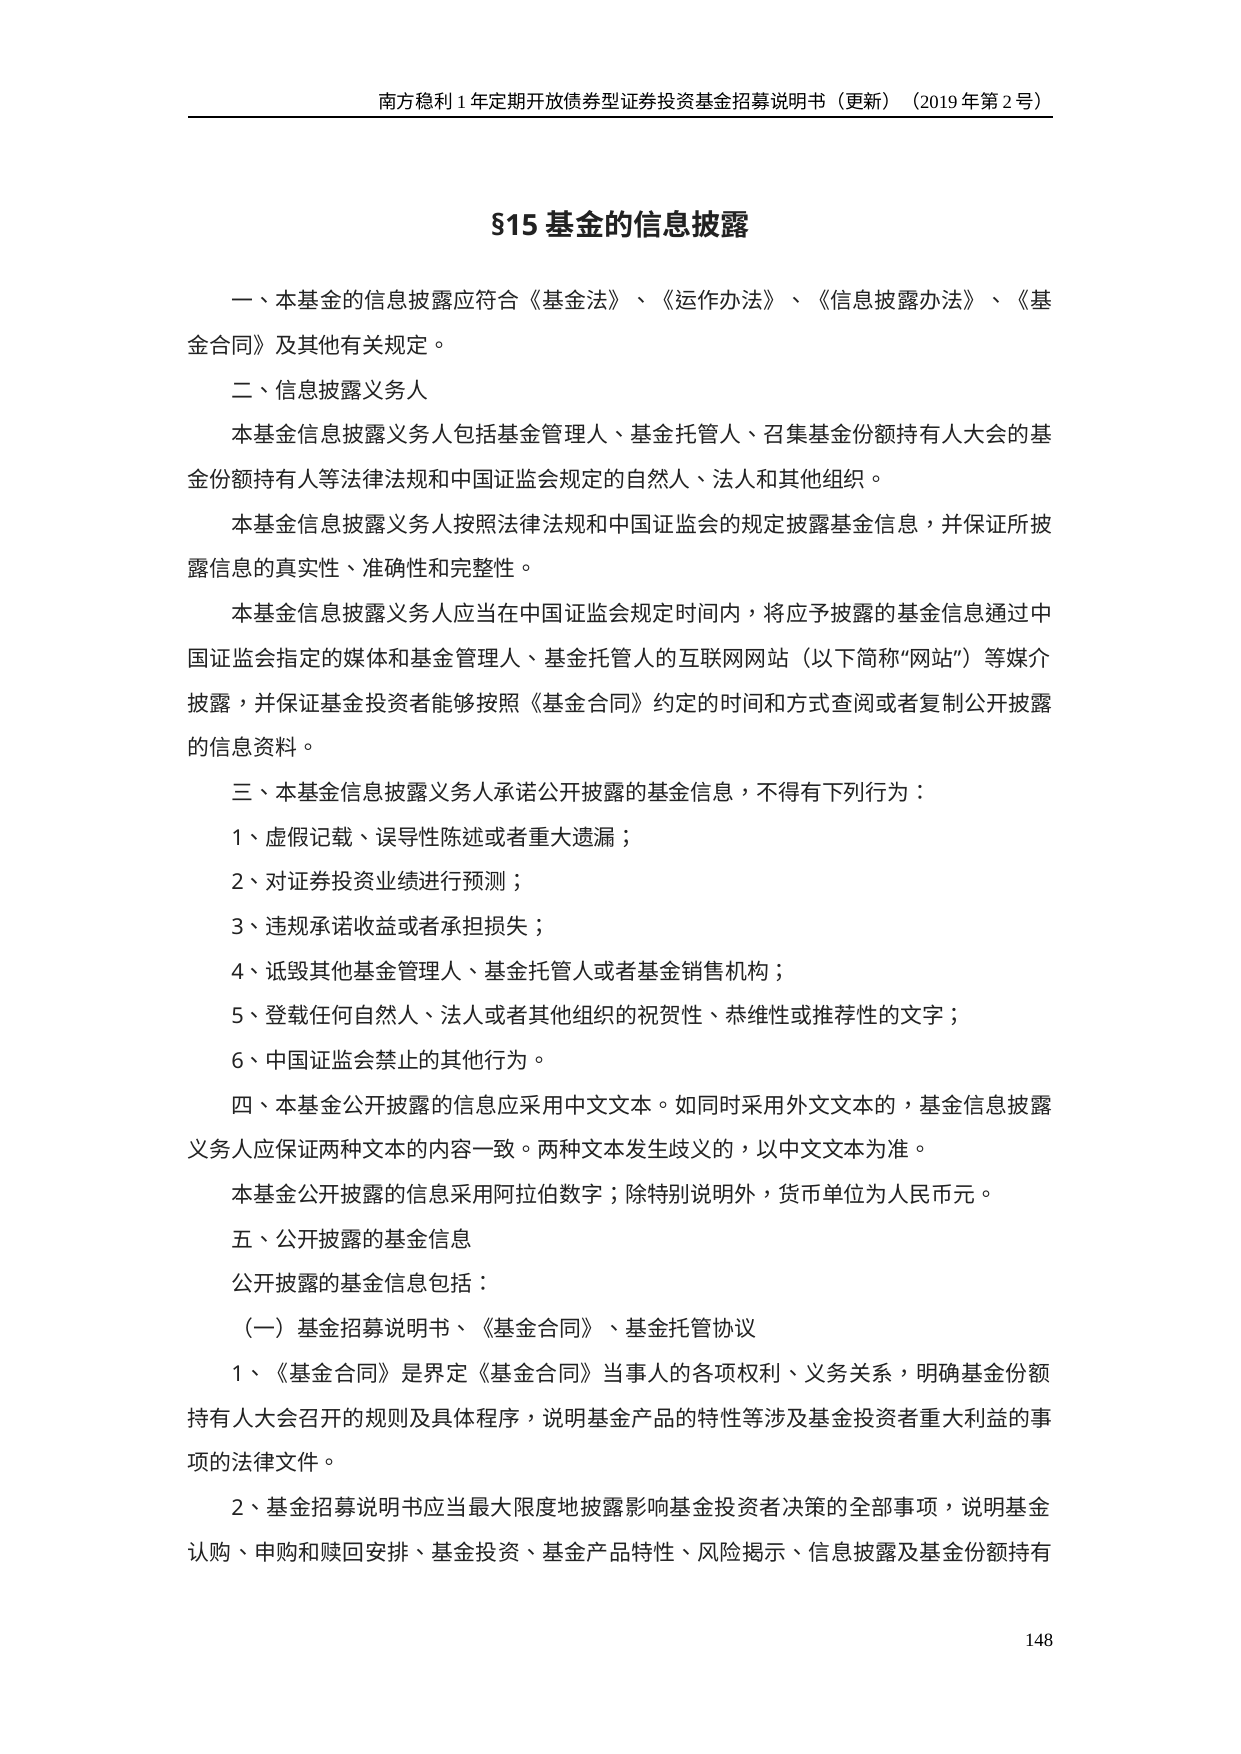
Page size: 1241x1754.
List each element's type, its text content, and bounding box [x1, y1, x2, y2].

text 一、本基金的信息披露应符合《基金法》、《运作办法》、《信息披露办法》、《基金合同》及其他有关规定。 [187, 285, 1053, 360]
text 1、虚假记载、误导性陈述或者重大遗漏； [187, 822, 1053, 851]
text 公开披露的基金信息包括： [187, 1268, 1053, 1298]
text 4、诋毁其他基金管理人、基金托管人或者基金销售机构； [187, 956, 1053, 985]
text 五、公开披露的基金信息 [187, 1224, 1053, 1253]
text 本基金公开披露的信息采用阿拉伯数字；除特别说明外，货币单位为人民币元。 [187, 1179, 1053, 1209]
text 本基金信息披露义务人包括基金管理人、基金托管人、召集基金份额持有人大会的基金份额持有人等法律法规和中国证监会规定的自然人、法人和其他组织。 [187, 419, 1053, 494]
text 5、登载任何自然人、法人或者其他组织的祝贺性、恭维性或推荐性的文字； [187, 1000, 1053, 1030]
text 2、对证券投资业绩进行预测； [187, 866, 1053, 896]
text （一）基金招募说明书、《基金合同》、基金托管协议 [187, 1313, 1053, 1343]
text 3、违规承诺收益或者承担损失； [187, 911, 1053, 941]
text 三、本基金信息披露义务人承诺公开披露的基金信息，不得有下列行为： [187, 777, 1053, 807]
text 本基金信息披露义务人按照法律法规和中国证监会的规定披露基金信息，并保证所披露信息的真实性、准确性和完整性。 [187, 509, 1053, 583]
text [187, 1492, 1053, 1566]
text 本基金信息披露义务人应当在中国证监会规定时间内，将应予披露的基金信息通过中国证监会指定的媒体和基金管理人、基金托管人的互联网网站（以下简称“网站”）等媒介披露，并保证基金投资者能够按照《基金合同》约定的时间和方式查阅或者复制公开披露的信息资料。 [187, 598, 1053, 762]
text 6、中国证监会禁止的其他行为。 [187, 1045, 1053, 1075]
text §15 基金的信息披露 [187, 191, 1053, 256]
text 二、信息披露义务人 [187, 375, 1053, 404]
text 四、本基金公开披露的信息应采用中文文本。如同时采用外文文本的，基金信息披露义务人应保证两种文本的内容一致。两种文本发生歧义的，以中文文本为准。 [187, 1090, 1053, 1164]
text 1、《基金合同》是界定《基金合同》当事人的各项权利、义务关系，明确基金份额持有人大会召开的规则及具体程序，说明基金产品的特性等涉及基金投资者重大利益的事项的法律文件。 [187, 1358, 1053, 1477]
